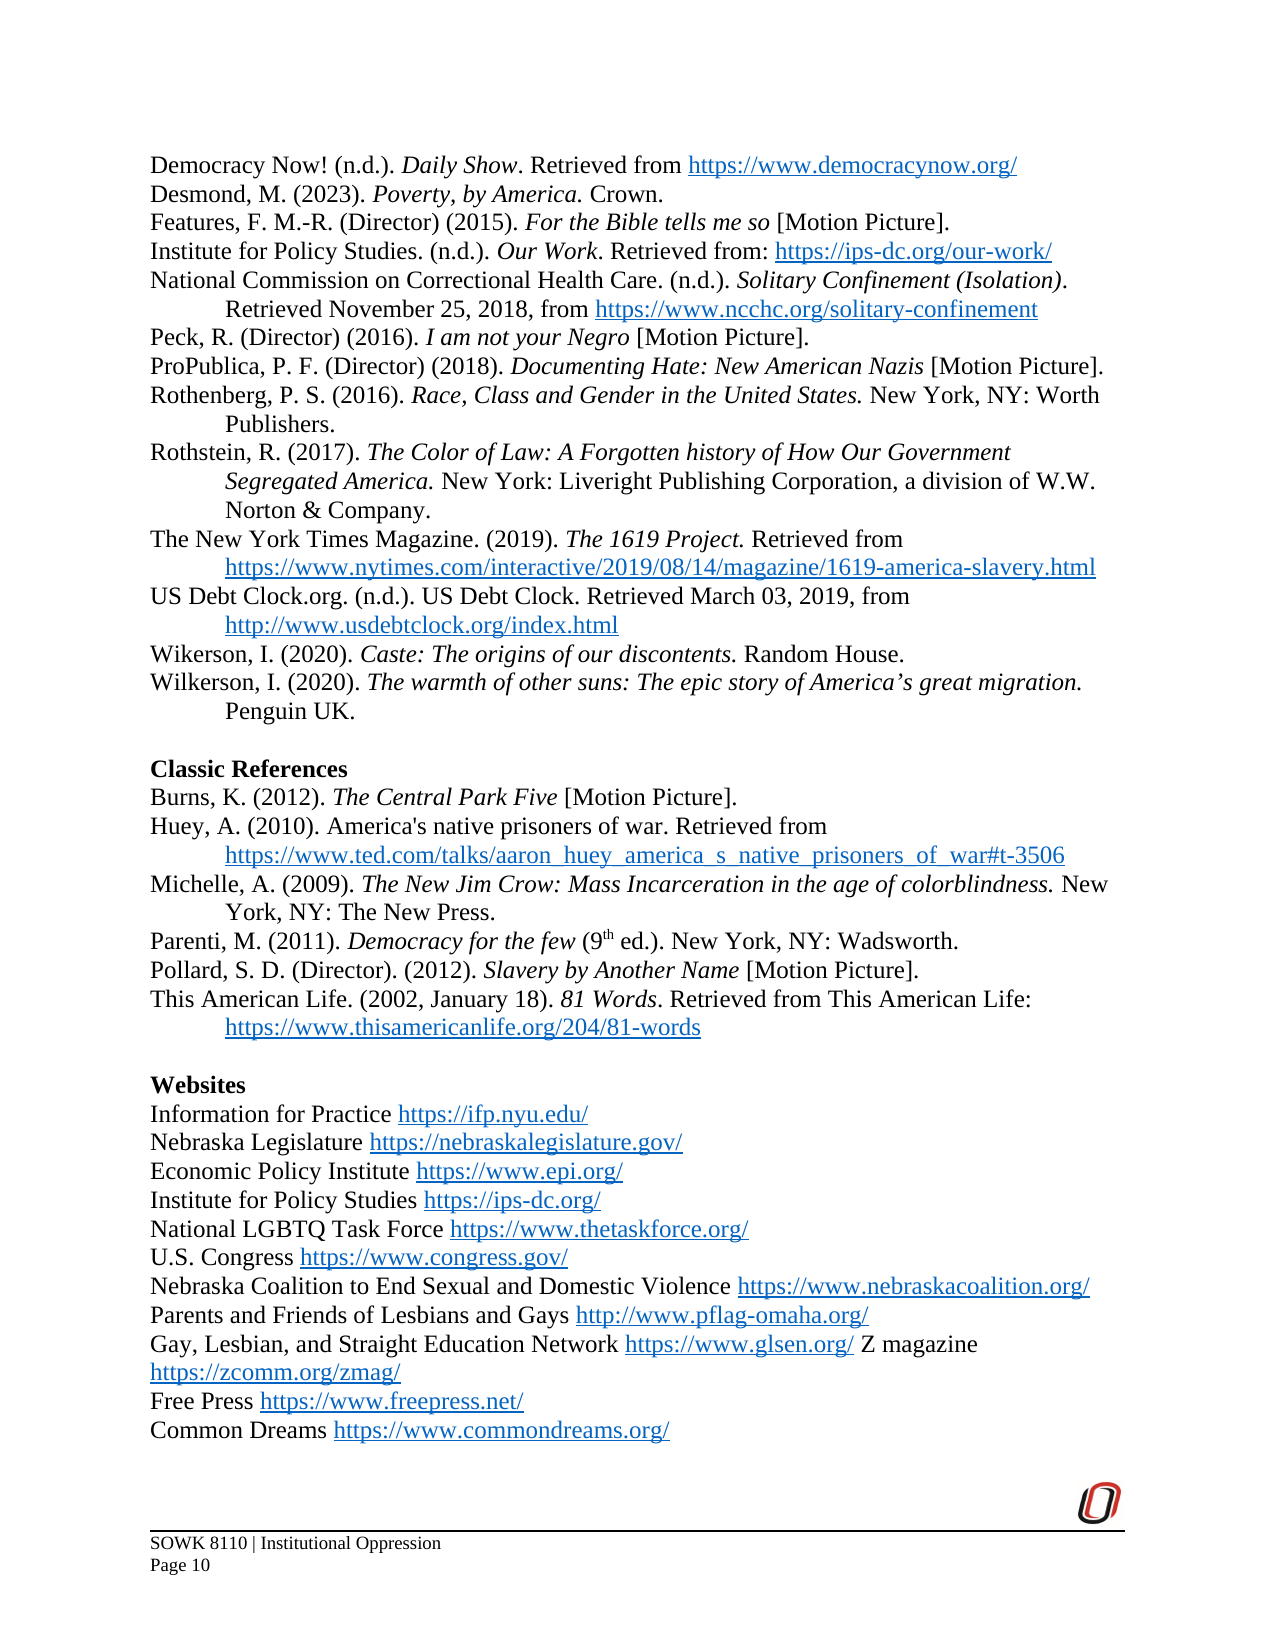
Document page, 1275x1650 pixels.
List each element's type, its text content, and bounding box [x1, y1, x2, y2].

text Features, F. M.-R. (Director) (2015). For the Bible tells me so [Motion Picture]. [150, 207, 1125, 236]
text U.S. Congress https://www.congress.gov/ Nebraska Coalition to End Sexual and Domestic Violence https://www.nebraskacoalition.org/ Parents and Friends of Lesbians and Gays http://www.pflag-omaha.org/ [150, 1242, 1125, 1329]
text National Commission on Correctional Health Care. (n.d.). Solitary Confinement (Isolation). Retrieved November 25, 2018, from https://www.ncchc.org/solitary-confinement [150, 265, 1125, 322]
text Rothstein, R. (2017). The Color of Law: A Forgotten history of How Our Government Segregated America. New York: Liveright Publishing Corporation, a division of W.W. Norton & Company. [150, 437, 1125, 524]
text The New York Times Magazine. (2019). The 1619 Project. Retrieved from https://www.nytimes.com/interactive/2019/08/14/magazine/1619-america-slavery.html [150, 524, 1125, 581]
text Nebraska Legislature https://nebraskalegislature.gov/ [150, 1127, 1125, 1156]
text Free Press https://www.freepress.net/ [150, 1386, 1125, 1415]
text Desmond, M. (2023). Poverty, by America. Crown. [150, 179, 1125, 207]
text Classic References [150, 754, 1125, 782]
text Wikerson, I. (2020). Caste: The origins of our discontents. Random House. [150, 639, 1125, 667]
text Information for Practice https://ifp.nyu.edu/ [150, 1099, 1125, 1127]
text Michelle, A. (2009). The New Jim Crow: Mass Incarceration in the age of colorblindness. New York, NY: The New Press. [150, 869, 1125, 926]
text Democracy Now! (n.d.). Daily Show. Retrieved from https://www.democracynow.org/ [150, 150, 1125, 179]
text Burns, K. (2012). The Central Park Five [Motion Picture]. [150, 782, 1125, 811]
text Economic Policy Institute https://www.epi.org/ [150, 1156, 1125, 1185]
text Gay, Lesbian, and Straight Education Network https://www.glsen.org/ Z magazine https://zcomm.org/zmag/ [150, 1329, 1125, 1386]
text Peck, R. (Director) (2016). I am not your Negro [Motion Picture]. [150, 322, 1125, 351]
text Institute for Policy Studies https://ips-dc.org/ National LGBTQ Task Force https://www.thetaskforce.org/ [150, 1185, 1125, 1242]
text This American Life. (2002, January 18). 81 Words. Retrieved from This American Life: https://www.thisamericanlife.org/204/81-words [150, 984, 1125, 1041]
picture [1073, 1475, 1125, 1529]
text Common Dreams https://www.commondreams.org/ [150, 1415, 1125, 1444]
text Institute for Policy Studies. (n.d.). Our Work. Retrieved from: https://ips-dc.org/our-work/ [150, 236, 1125, 265]
text Huey, A. (2010). America's native prisoners of war. Retrieved from https://www.ted.com/talks/aaron_huey_america_s_native_prisoners_of_war#t-3506 [150, 811, 1125, 869]
text Websites [150, 1070, 1125, 1099]
text Rothenberg, P. S. (2016). Race, Class and Gender in the United States. New York, NY: Worth Publishers. [150, 380, 1125, 437]
text Wilkerson, I. (2020). The warmth of other suns: The epic story of America’s great migration. Penguin UK. [150, 667, 1125, 725]
text Pollard, S. D. (Director). (2012). Slavery by Another Name [Motion Picture]. [150, 955, 1125, 984]
text US Debt Clock.org. (n.d.). US Debt Clock. Retrieved March 03, 2019, from http://www.usdebtclock.org/index.html [150, 581, 1125, 639]
text Parenti, M. (2011). Democracy for the few (9th ed.). New York, NY: Wadsworth. [150, 926, 1125, 955]
text ProPublica, P. F. (Director) (2018). Documenting Hate: New American Nazis [Motion Picture]. [150, 351, 1125, 380]
